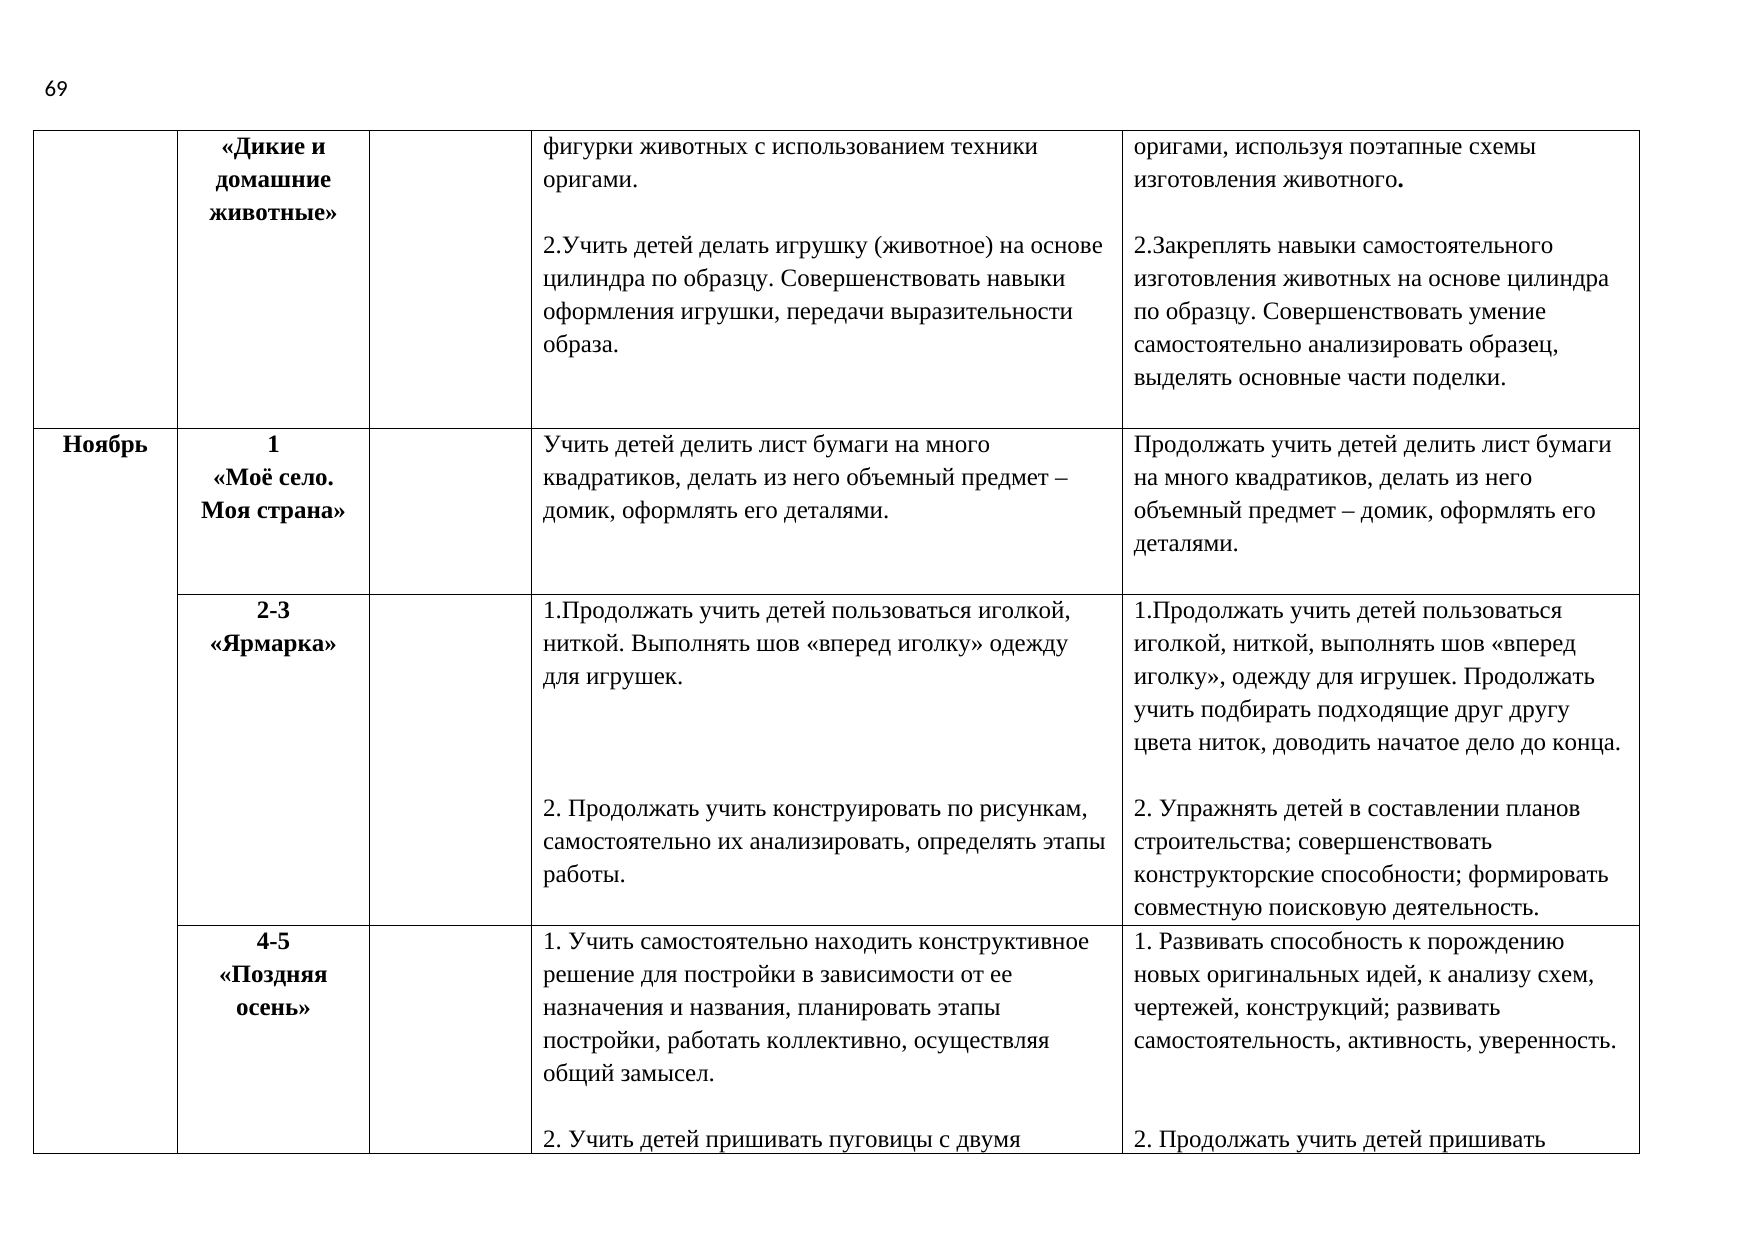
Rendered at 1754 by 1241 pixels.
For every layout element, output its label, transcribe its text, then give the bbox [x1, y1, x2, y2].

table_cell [1123, 926, 1639, 1153]
table_cell 1.Продолжать учить детей пользоваться иголкой, ниткой. Выполнять шов «вперед иголку» одежду для игрушек. 2. Продолжать учить конструировать по рисункам, самостоятельно их анализировать, определять этапы работы. [532, 595, 1122, 925]
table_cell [178, 131, 369, 428]
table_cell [532, 926, 1122, 1153]
table_cell 1 «Моё село. Моя страна» [178, 429, 369, 594]
table_cell 1.Продолжать учить детей пользоваться иголкой, ниткой, выполнять шов «вперед иголку», одежду для игрушек. Продолжать учить подбирать подходящие друг другу цвета ниток, доводить начатое дело до конца. 2. Упражнять детей в составлении планов строительства; совершенствовать конструкторские способности; формировать совместную поисковую деятельность. [1123, 595, 1639, 925]
table_cell [370, 131, 531, 428]
table_cell 4-5 «Поздняя осень» [178, 926, 369, 1153]
table_cell Продолжать учить детей делить лист бумаги на много квадратиков, делать из него объемный предмет – домик, оформлять его деталями. [1123, 429, 1639, 594]
table_cell [370, 595, 531, 925]
table_cell [370, 429, 531, 594]
table_cell Учить детей делить лист бумаги на много квадратиков, делать из него объемный предмет – домик, оформлять его деталями. [532, 429, 1122, 594]
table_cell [1123, 131, 1639, 428]
table_cell [370, 926, 531, 1153]
table_cell 2-3 «Ярмарка» [178, 595, 369, 925]
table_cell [532, 131, 1122, 428]
table_cell Ноябрь [34, 429, 177, 1153]
